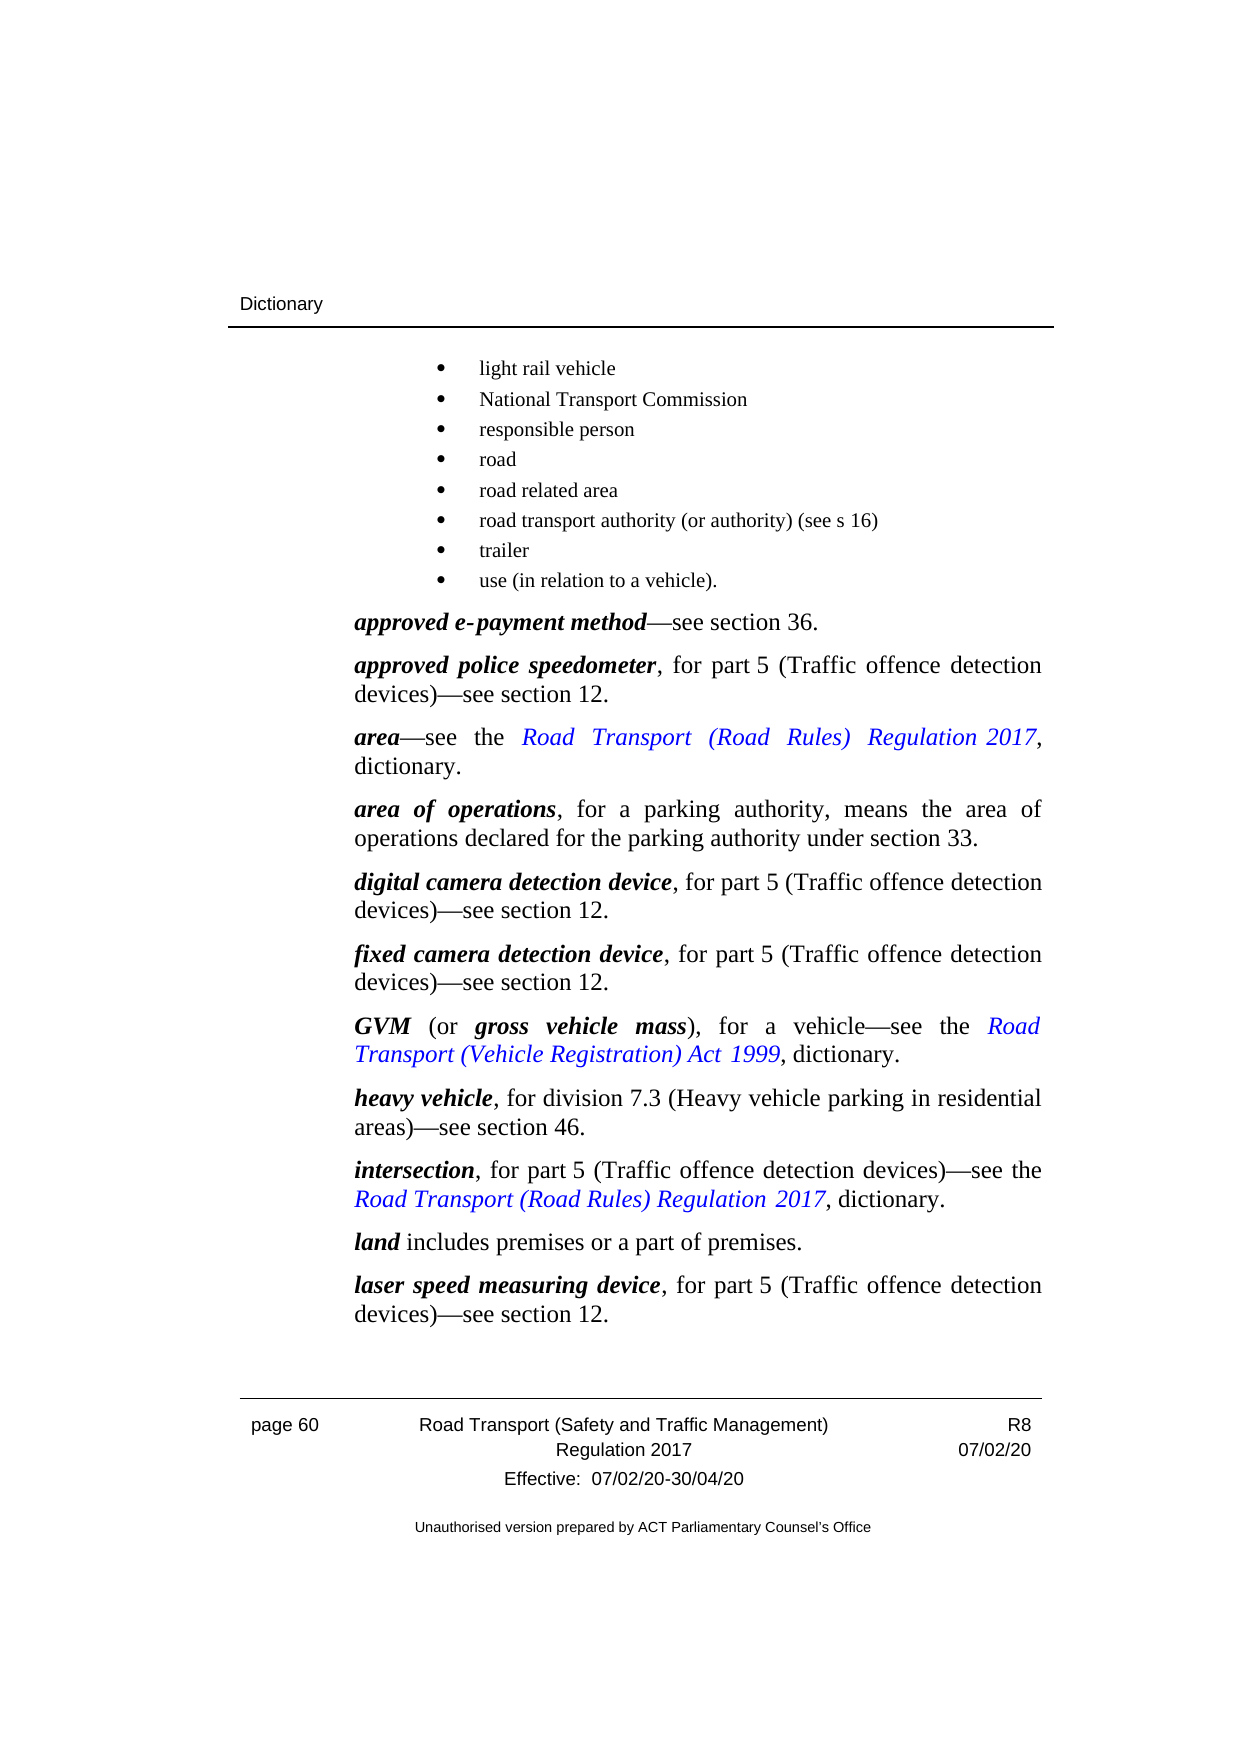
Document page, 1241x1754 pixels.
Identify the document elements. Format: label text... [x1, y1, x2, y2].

text  National Transport Commission [437, 387, 1042, 411]
text area of operations, for a parking authority, means the area of operations declared for the parking authority under section 33. [354, 794, 1042, 852]
text  responsible person [437, 417, 1042, 441]
text fixed camera detection device, for part 5 (Traffic offence detection devices)—see section 12. [354, 939, 1042, 996]
text  trailer [437, 538, 1042, 562]
text GVM (or gross vehicle mass), for a vehicle—see the Road Transport (Vehicle Registration) Act 1999, dictionary. [354, 1011, 1042, 1068]
text  road transport authority (or authority) (see s 16) [437, 508, 1042, 532]
text approved e-payment method—see section 36. [354, 607, 1042, 636]
text digital camera detection device, for part 5 (Traffic offence detection devices)—see section 12. [354, 867, 1042, 924]
text heavy vehicle, for division 7.3 (Heavy vehicle parking in residential areas)—see section 46. [354, 1083, 1042, 1140]
text  use (in relation to a vehicle). [437, 568, 1042, 592]
text area—see the Road Transport (Road Rules) Regulation 2017, dictionary. [354, 722, 1042, 780]
text laser speed measuring device, for part 5 (Traffic offence detection devices)—see section 12. [354, 1270, 1042, 1328]
text land includes premises or a part of premises. [354, 1227, 1042, 1256]
text  road [437, 447, 1042, 471]
text approved police speedometer, for part 5 (Traffic offence detection devices)—see section 12. [354, 650, 1042, 708]
text  light rail vehicle [437, 356, 1042, 380]
text  road related area [437, 477, 1042, 502]
text intersection, for part 5 (Traffic offence detection devices)—see the Road Transport (Road Rules) Regulation 2017, dictionary. [354, 1155, 1042, 1212]
